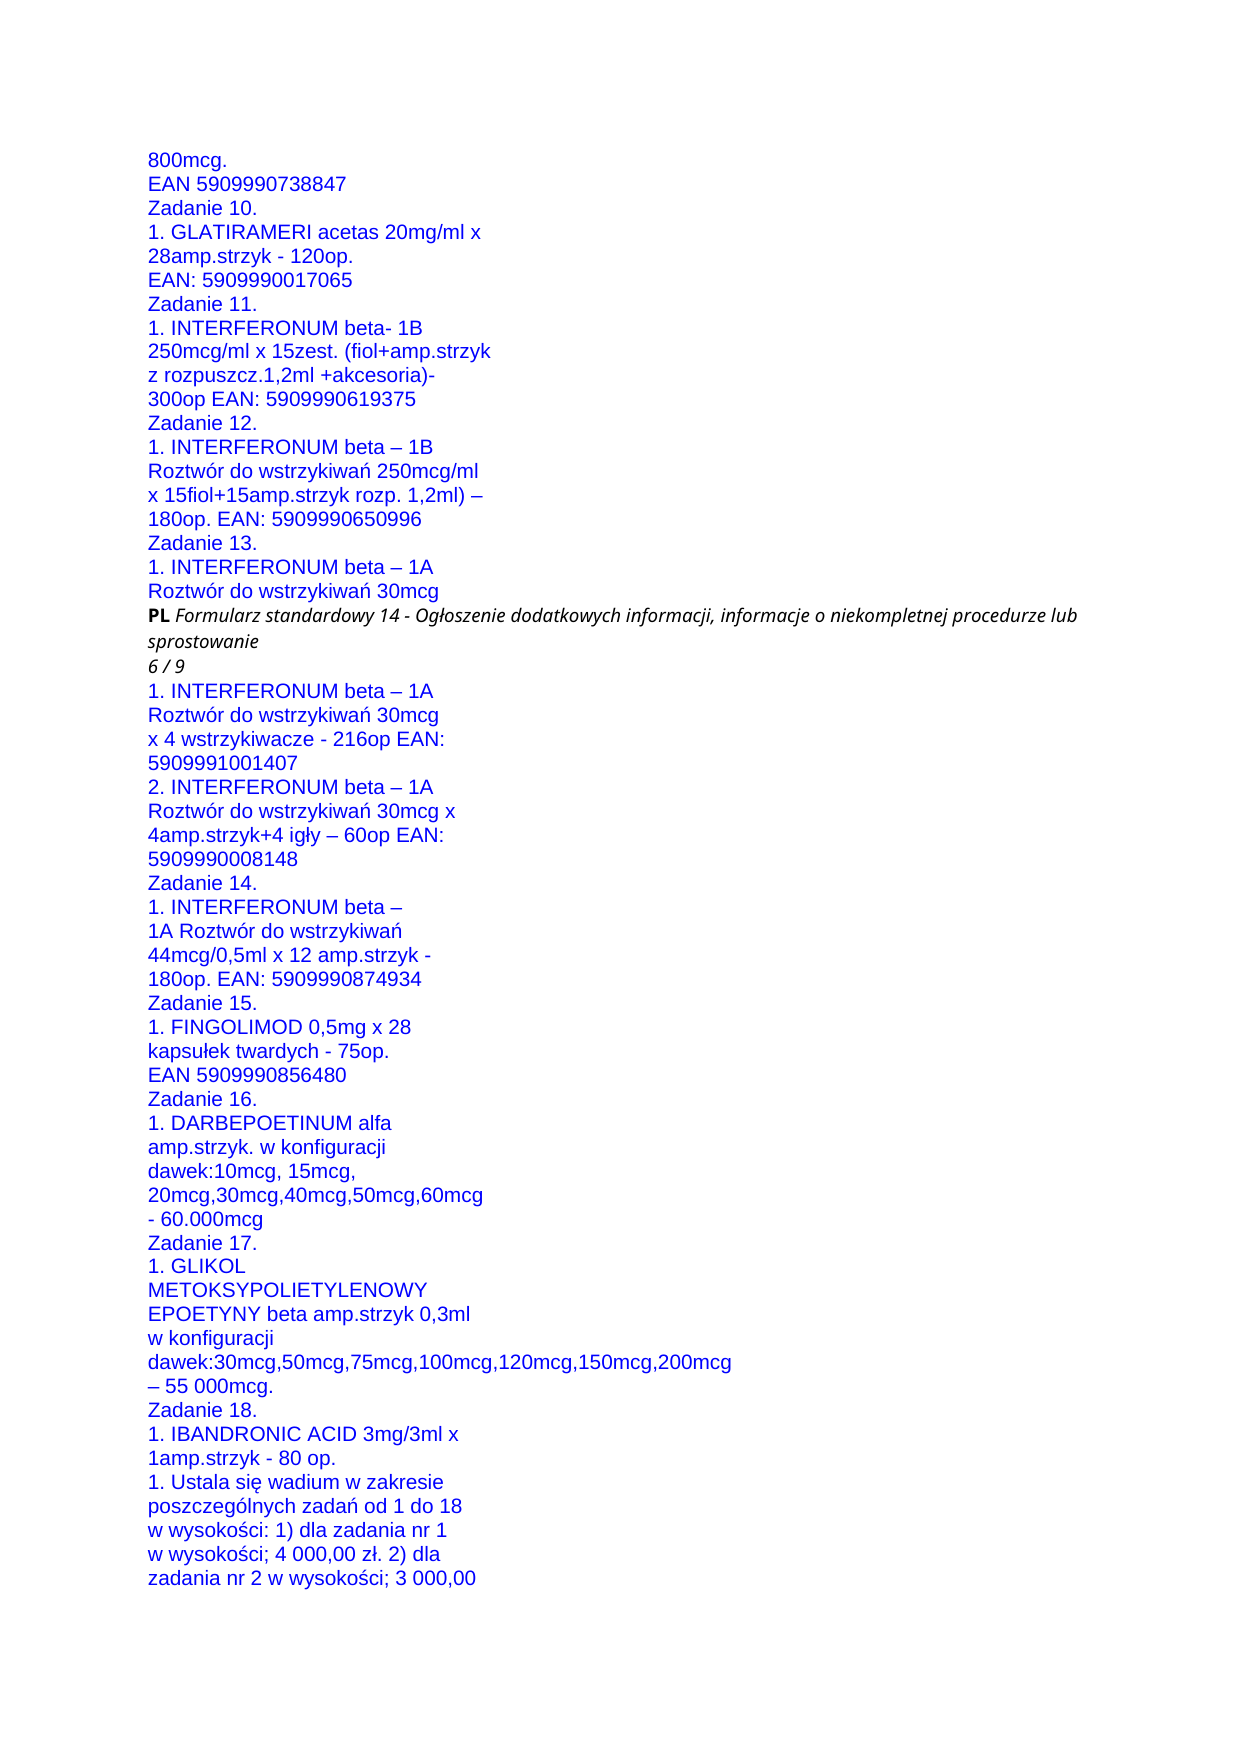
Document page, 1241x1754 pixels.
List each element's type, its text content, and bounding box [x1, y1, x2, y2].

text 800mcg. [148, 148, 1093, 172]
text EPOETYNY beta amp.strzyk 0,3ml [148, 1302, 1093, 1326]
text PL Formularz standardowy 14 - Ogłoszenie dodatkowych informacji, informacje o niekompletnej procedurze lub [148, 603, 1093, 628]
text – 55 000mcg. [148, 1374, 1093, 1398]
text zadania nr 2 w wysokości; 3 000,00 [148, 1566, 1093, 1590]
text 2. INTERFERONUM beta – 1A [148, 775, 1093, 799]
text 250mcg/ml x 15zest. (fiol+amp.strzyk [148, 339, 1093, 363]
text 300op EAN: 5909990619375 [148, 387, 1093, 411]
text 1. Ustala się wadium w zakresie [148, 1470, 1093, 1494]
text Zadanie 16. [148, 1087, 1093, 1111]
text 1. INTERFERONUM beta – 1A [148, 555, 1093, 579]
text METOKSYPOLIETYLENOWY [148, 1278, 1093, 1302]
text 44mcg/0,5ml x 12 amp.strzyk - [148, 943, 1093, 967]
text 180op. EAN: 5909990650996 [148, 507, 1093, 531]
text 1. INTERFERONUM beta- 1B [148, 315, 1093, 339]
text 1. FINGOLIMOD 0,5mg x 28 [148, 1015, 1093, 1039]
text Roztwór do wstrzykiwań 30mcg x [148, 799, 1093, 823]
text 5909990008148 [148, 847, 1093, 871]
text poszczególnych zadań od 1 do 18 [148, 1494, 1093, 1518]
text Roztwór do wstrzykiwań 30mcg [148, 703, 1093, 727]
text 1A Roztwór do wstrzykiwań [148, 919, 1093, 943]
text EAN: 5909990017065 [148, 267, 1093, 291]
text 180op. EAN: 5909990874934 [148, 967, 1093, 991]
text w wysokości: 1) dla zadania nr 1 [148, 1518, 1093, 1542]
text 20mcg,30mcg,40mcg,50mcg,60mcg [148, 1182, 1093, 1206]
text Zadanie 15. [148, 991, 1093, 1015]
text 1. INTERFERONUM beta – [148, 895, 1093, 919]
text w wysokości; 4 000,00 zł. 2) dla [148, 1542, 1093, 1566]
text dawek:10mcg, 15mcg, [148, 1158, 1093, 1182]
text amp.strzyk. w konfiguracji [148, 1134, 1093, 1158]
text 1amp.strzyk - 80 op. [148, 1446, 1093, 1470]
text EAN 5909990856480 [148, 1063, 1093, 1087]
text sprostowanie [148, 628, 1093, 654]
text - 60.000mcg [148, 1206, 1093, 1230]
text 4amp.strzyk+4 igły – 60op EAN: [148, 823, 1093, 847]
text w konfiguracji [148, 1326, 1093, 1350]
text x 4 wstrzykiwacze - 216op EAN: [148, 727, 1093, 751]
text z rozpuszcz.1,2ml +akcesoria)- [148, 363, 1093, 387]
text 5909991001407 [148, 751, 1093, 775]
text Zadanie 12. [148, 411, 1093, 435]
text Roztwór do wstrzykiwań 250mcg/ml [148, 459, 1093, 483]
text Zadanie 18. [148, 1398, 1093, 1422]
text 1. GLIKOL [148, 1254, 1093, 1278]
text dawek:30mcg,50mcg,75mcg,100mcg,120mcg,150mcg,200mcg [148, 1350, 1093, 1374]
text EAN 5909990738847 [148, 172, 1093, 196]
text Zadanie 10. [148, 196, 1093, 219]
text 1. GLATIRAMERI acetas 20mg/ml x [148, 219, 1093, 243]
text Zadanie 11. [148, 291, 1093, 315]
text Zadanie 14. [148, 871, 1093, 895]
text 1. DARBEPOETINUM alfa [148, 1111, 1093, 1134]
text 28amp.strzyk - 120op. [148, 243, 1093, 267]
text 1. INTERFERONUM beta – 1B [148, 435, 1093, 459]
text Roztwór do wstrzykiwań 30mcg [148, 579, 1093, 603]
text 1. IBANDRONIC ACID 3mg/3ml x [148, 1422, 1093, 1446]
text Zadanie 17. [148, 1230, 1093, 1254]
text 1. INTERFERONUM beta – 1A [148, 679, 1093, 703]
text kapsułek twardych - 75op. [148, 1039, 1093, 1063]
text 6 / 9 [148, 654, 1093, 679]
text Zadanie 13. [148, 531, 1093, 555]
text x 15fiol+15amp.strzyk rozp. 1,2ml) – [148, 483, 1093, 507]
